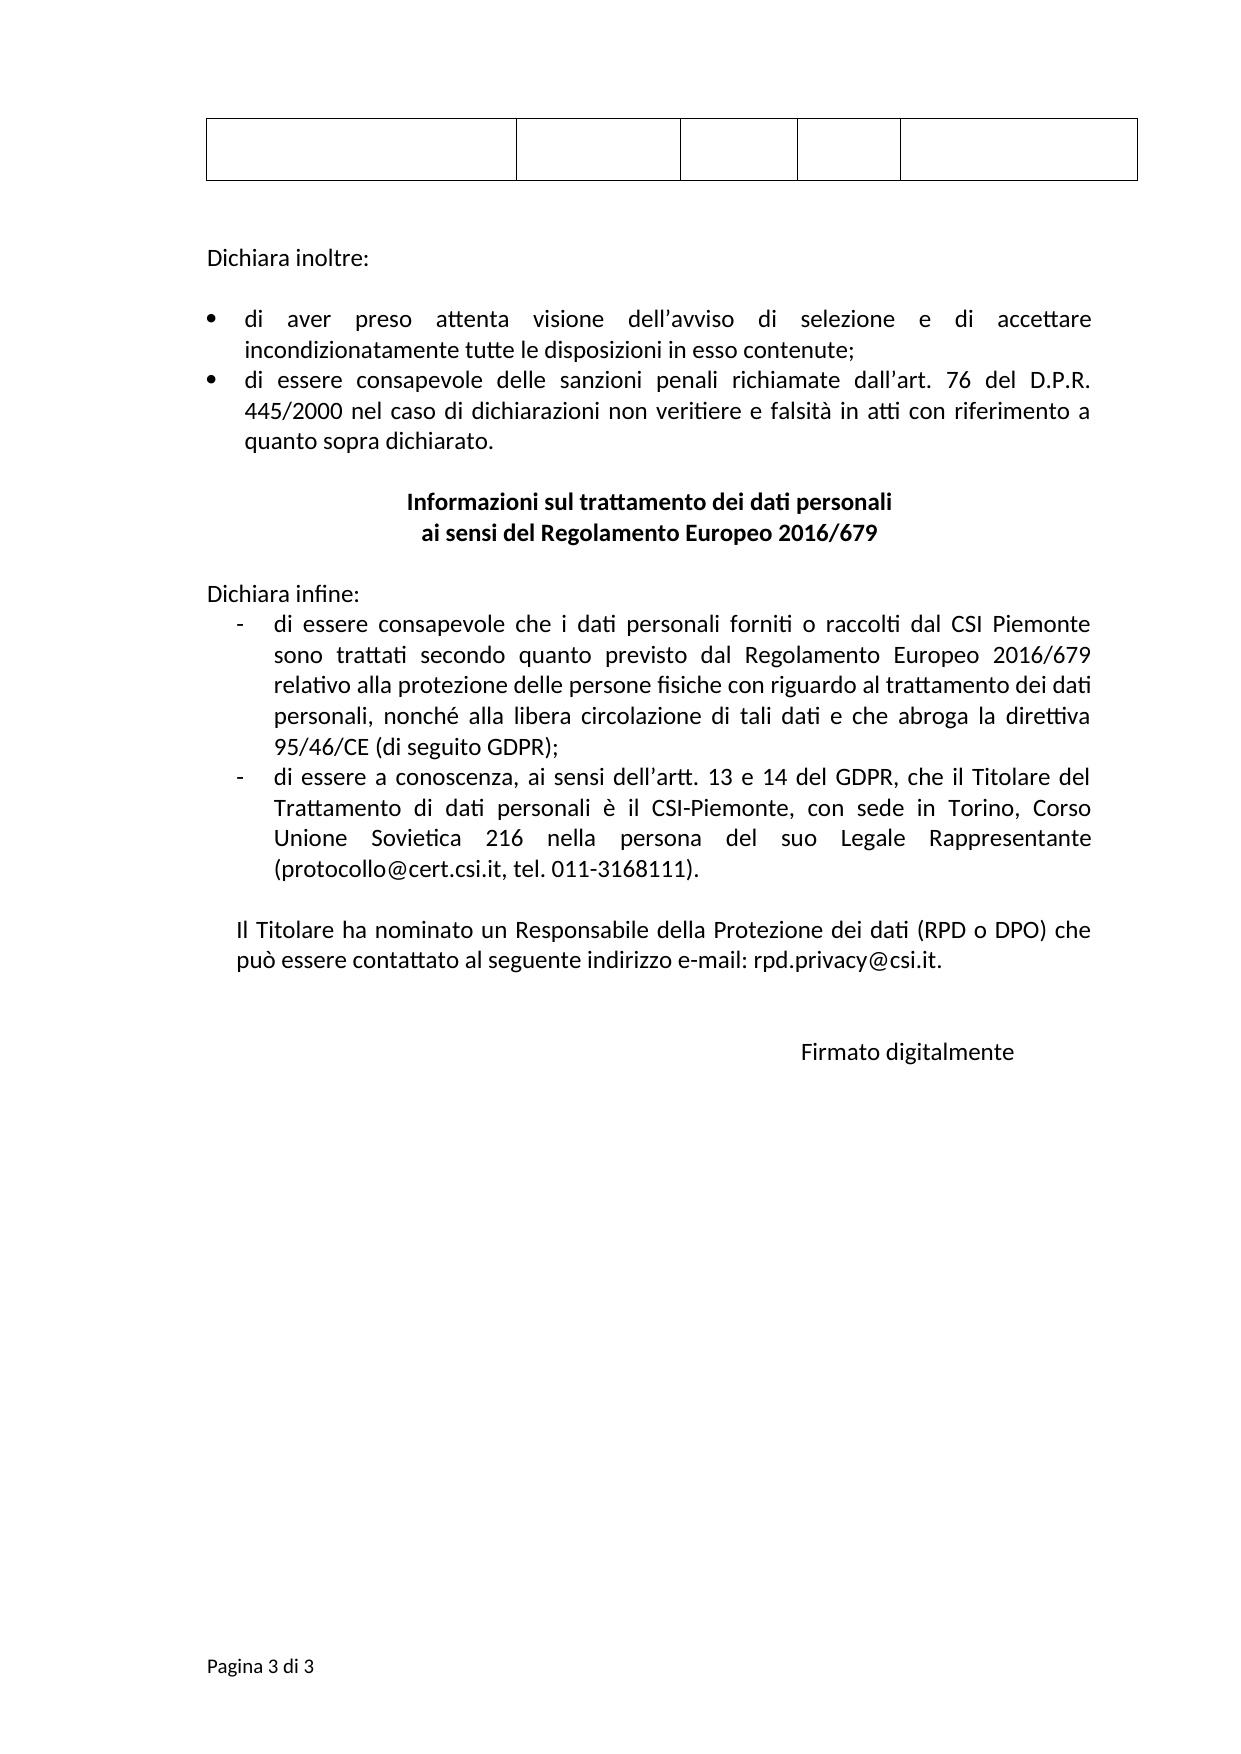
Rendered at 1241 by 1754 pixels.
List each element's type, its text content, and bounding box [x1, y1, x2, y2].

list di essere consapevole che i dati personali forniti o raccolti dal CSI Piemonte sono trattati secondo quanto previsto dal Regolamento Europeo 2016/679 relativo alla protezione delle persone fisiche con riguardo al trattamento dei dati personali, nonché alla libera circolazione di tali dati e che abroga la direttiva 95/46/CE (di seguito GDPR); [236, 609, 1092, 761]
table_cell [681, 119, 797, 180]
text Il Titolare ha nominato un Responsabile della Protezione dei dati (RPD o DPO) che può essere contattato al seguente indirizzo e-mail: rpd.privacy@csi.it. [236, 914, 1092, 975]
text ai sensi del Regolamento Europeo 2016/679 [207, 517, 1092, 548]
text Dichiara infine: [207, 578, 1092, 609]
table_cell [798, 119, 900, 180]
text Firmato digitalmente [723, 1036, 1092, 1066]
table_cell [517, 119, 680, 180]
table_cell [901, 119, 1137, 180]
text Dichiara inoltre: [207, 242, 1092, 273]
table_cell [207, 119, 516, 180]
list di essere a conoscenza, ai sensi dell’artt. 13 e 14 del GDPR, che il Titolare del Trattamento di dati personali è il CSI-Piemonte, con sede in Torino, Corso Unione Sovietica 216 nella persona del suo Legale Rappresentante (protocollo@cert.csi.it, tel. 011-3168111). [236, 761, 1092, 883]
text Informazioni sul trattamento dei dati personali [207, 487, 1092, 517]
list di essere consapevole delle sanzioni penali richiamate dall’art. 76 del D.P.R. 445/2000 nel caso di dichiarazioni non veritiere e falsità in atti con riferimento a quanto sopra dichiarato. [207, 364, 1092, 456]
list di aver preso attenta visione dell’avviso di selezione e di accettare incondizionatamente tutte le disposizioni in esso contenute; [207, 303, 1092, 364]
